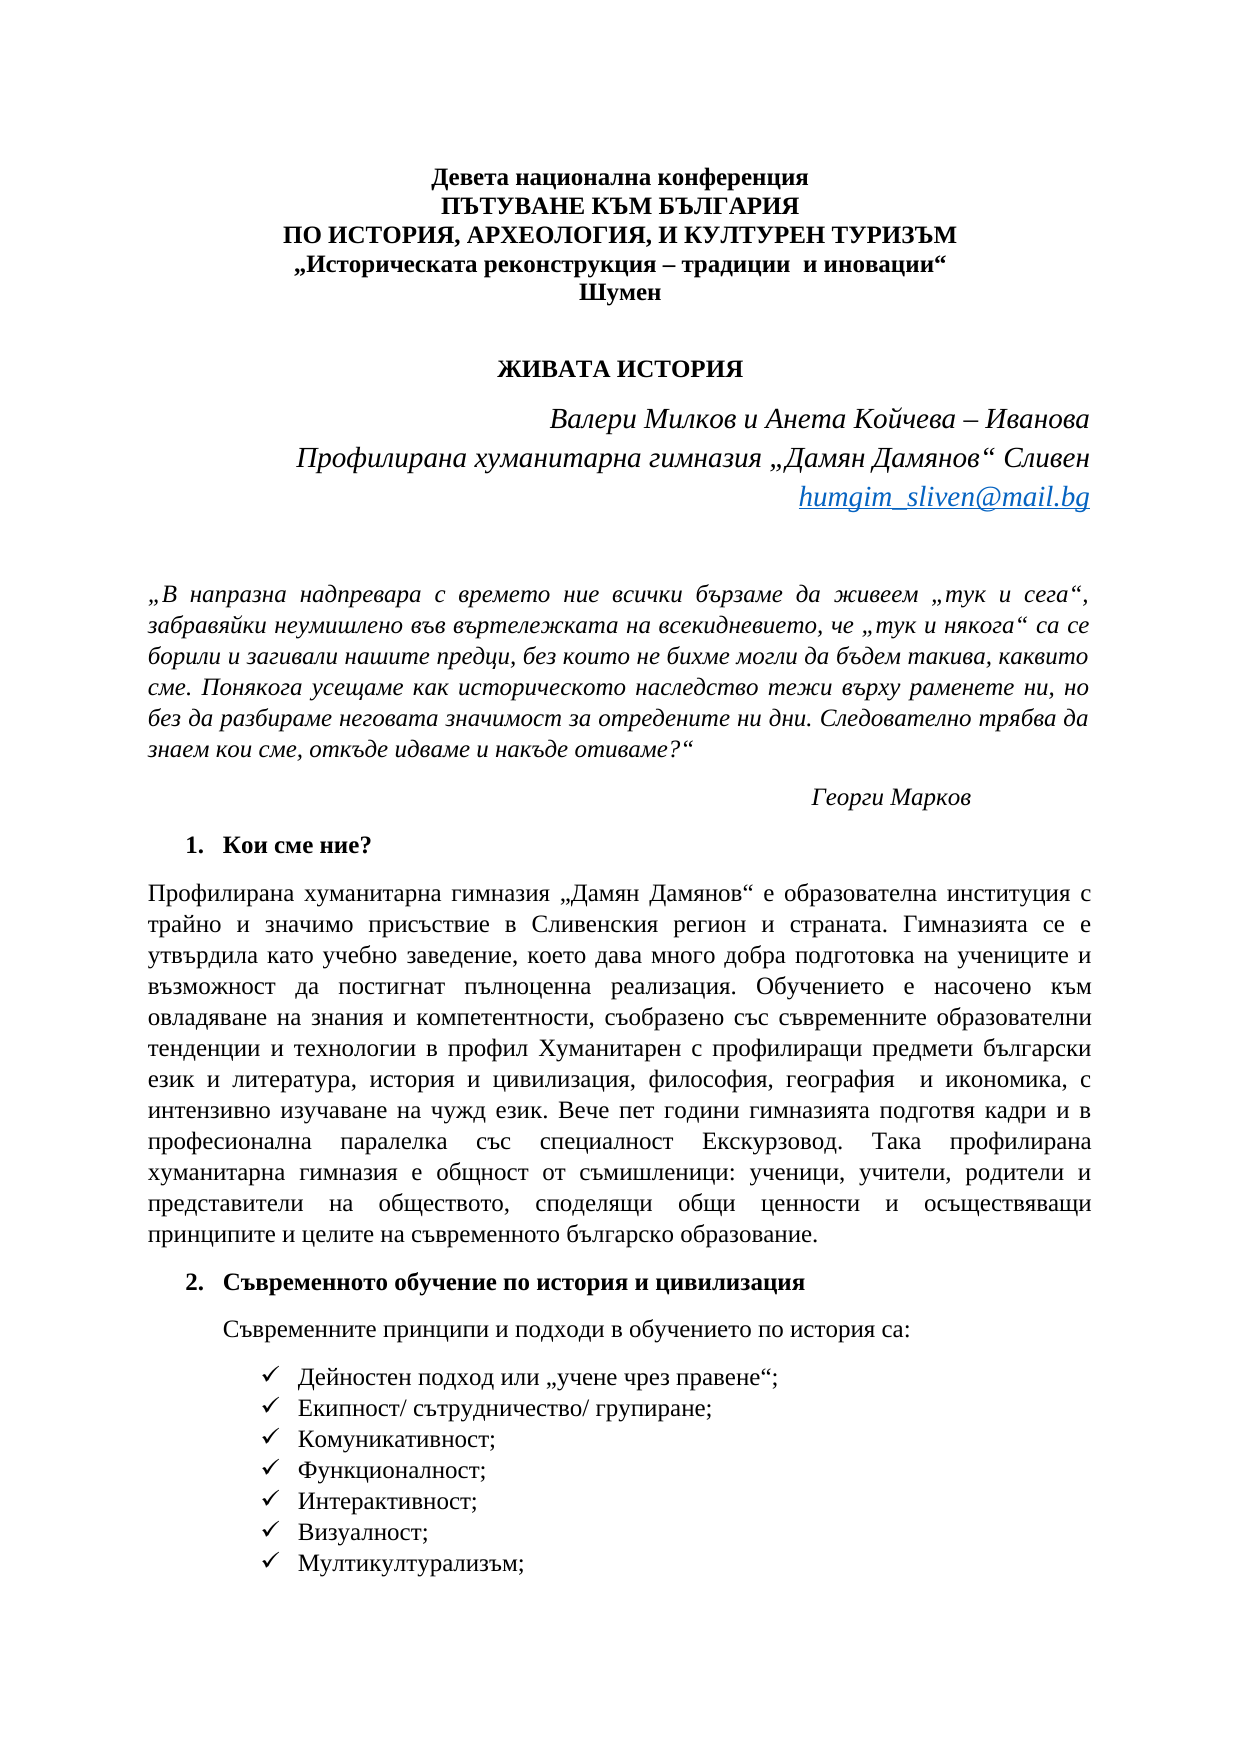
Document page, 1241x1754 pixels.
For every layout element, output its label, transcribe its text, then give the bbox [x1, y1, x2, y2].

list Визуалност; [260, 1517, 1093, 1546]
text ЖИВАТА ИСТОРИЯ [148, 354, 1093, 383]
text Георги Марков [738, 782, 1093, 811]
text ПО ИСТОРИЯ, АРХЕОЛОГИЯ, И КУЛТУРЕН ТУРИЗЪМ [148, 220, 1093, 249]
list Съвременното обучение по история и цивилизация [185, 1267, 1093, 1296]
text Профилирана хуманитарна гимназия „Дамян Дамянов“ Сливен [148, 440, 1093, 474]
text Валери Милков и Анета Койчева – Иванова [148, 402, 1093, 435]
list Комуникативност; [260, 1424, 1093, 1453]
text humgim_sliven@mail.bg [148, 479, 1093, 512]
list Екипност/ сътрудничество/ групиране; [260, 1393, 1093, 1422]
text „Историческата реконструкция – традиции и иновации“ [148, 249, 1093, 277]
text Съвременните принципи и подходи в обучението по история са: [148, 1314, 1093, 1343]
text Шумен [148, 277, 1093, 306]
text „В напразна надпревара с времето ние всички бързаме да живеем „тук и сега“, забравяйки неумишлено във въртележката на всекидневието, че „тук и някога“ са се борили и загивали нашите предци, без които не бихме могли да бъдем такива, каквито сме. Понякога усещаме как историческото наследство тежи върху раменете ни, но без да разбираме неговата значимост за отредените ни дни. Следователно трябва да знаем кои сме, откъде идваме и накъде отиваме?“ [148, 579, 1093, 763]
list Мултикултурализъм; [260, 1548, 1093, 1577]
text ПЪТУВАНЕ КЪМ БЪЛГАРИЯ [148, 191, 1093, 220]
text Девета национална конференция [148, 162, 1093, 191]
list Кои сме ние? [185, 830, 1093, 859]
list Функционалност; [260, 1455, 1093, 1484]
list Дейностен подход или „учене чрез правене“; [260, 1362, 1093, 1391]
text Профилирана хуманитарна гимназия „Дамян Дамянов“ е образователна институция с трайно и значимо присъствие в Сливенския регион и страната. Гимназията се е утвърдила като учебно заведение, което дава много добра подготовка на учениците и възможност да постигнат пълноценна реализация. Обучението е насочено към овладяване на знания и компетентности, съобразено със съвременните образователни тенденции и технологии в профил Хуманитарен с профилиращи предмети български език и литература, история и цивилизация, философия, география и икономика, с интензивно изучаване на чужд език. Вече пет години гимназията подготвя кадри и в професионална паралелка със специалност Екскурзовод. Така профилирана хуманитарна гимназия е общност от съмишленици: ученици, учители, родители и представители на обществото, споделящи общи ценности и осъществяващи принципите и целите на съвременното българско образование. [148, 878, 1093, 1248]
list Интерактивност; [260, 1486, 1093, 1515]
